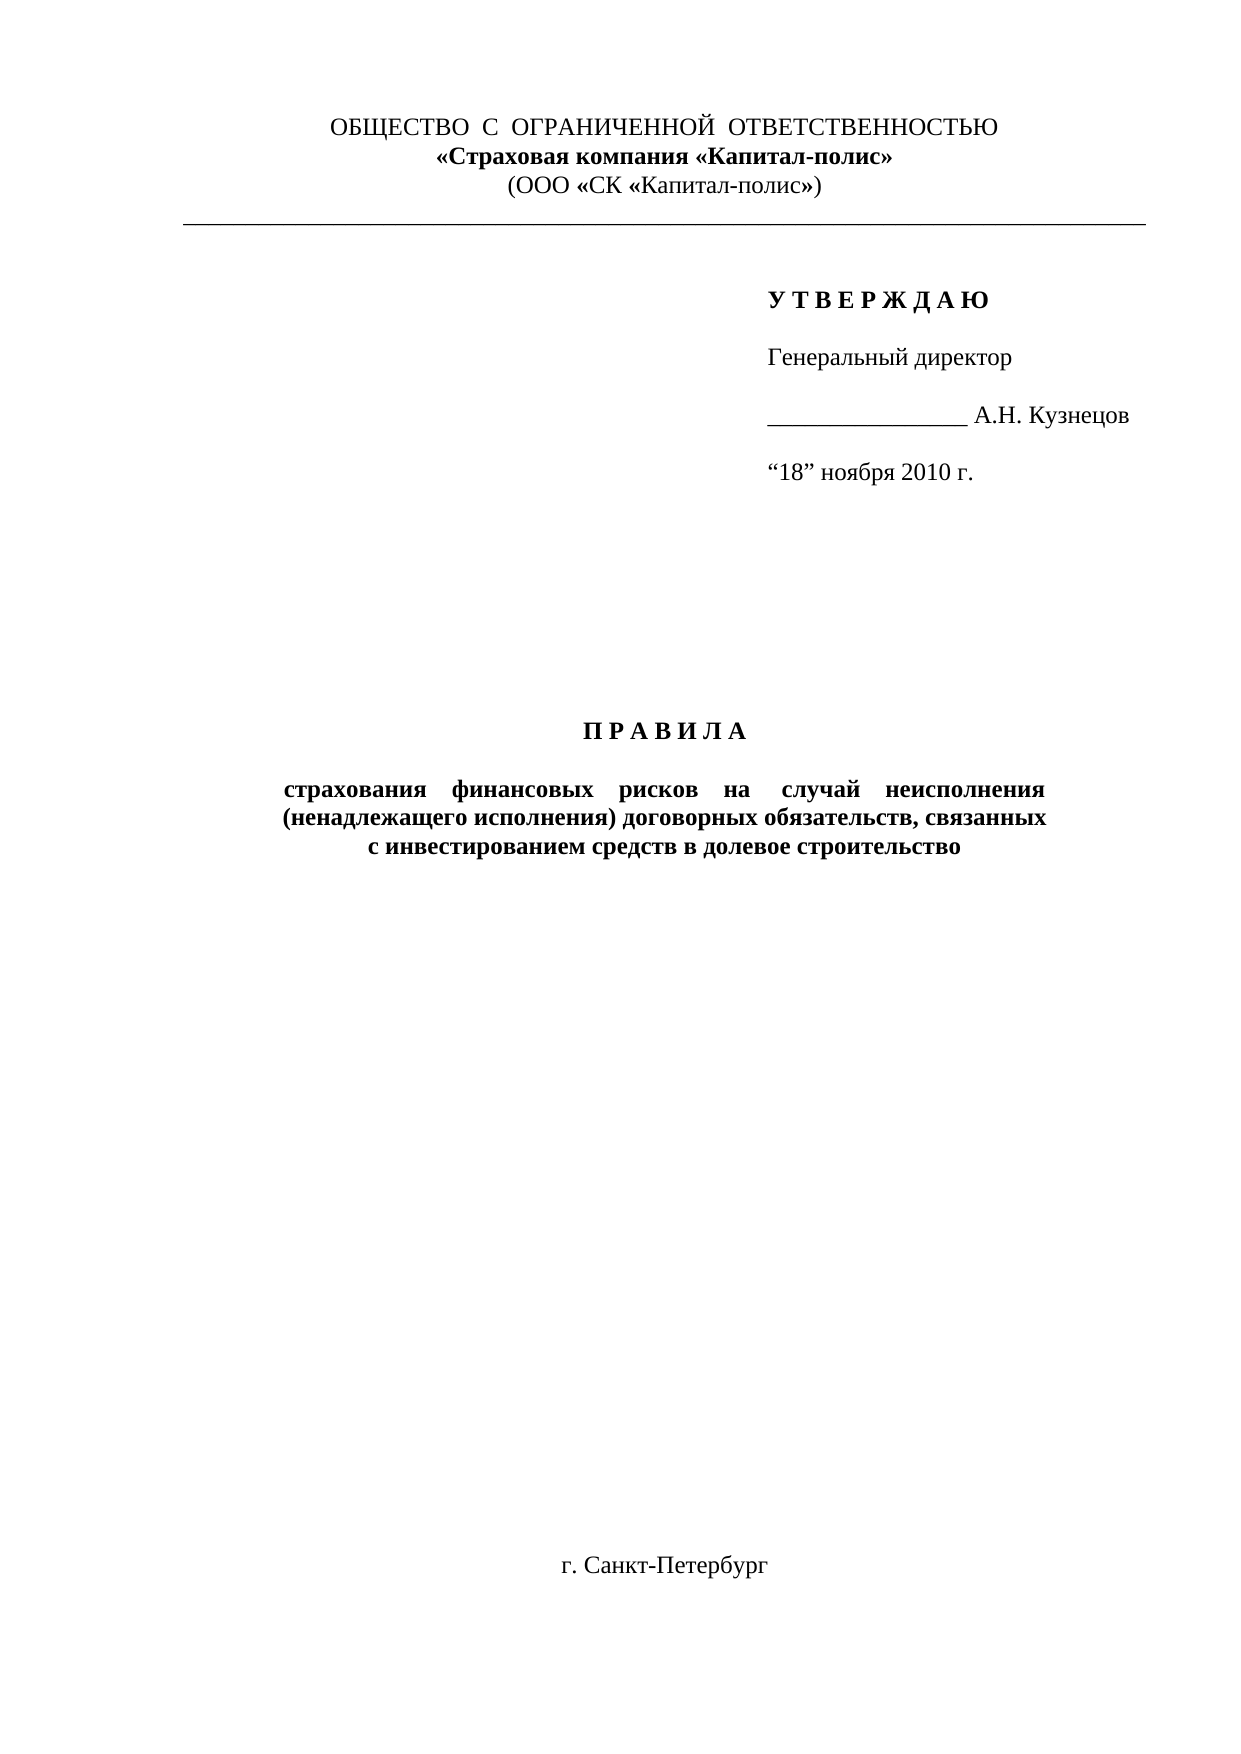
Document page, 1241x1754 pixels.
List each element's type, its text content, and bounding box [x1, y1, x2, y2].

text П Р А В И Л А [177, 716, 1152, 745]
text ________________ А.Н. Кузнецов [177, 400, 1152, 429]
text с инвестированием средств в долевое строительство [177, 831, 1152, 860]
text ОБЩЕСТВО С ОГРАНИЧЕННОЙ ОТВЕТСТВЕННОСТЬЮ [177, 112, 1152, 141]
text «Страховая компания «Капитал-полис» [177, 141, 1152, 170]
text (ООО «СК «Капитал-полис») [177, 170, 1152, 199]
text (ненадлежащего исполнения) договорных обязательств, связанных [177, 802, 1152, 831]
text Генеральный директор [177, 342, 1152, 371]
text У Т В Е Р Ж Д А Ю [177, 285, 1152, 314]
text “18” ноября 2010 г. [177, 457, 1152, 486]
text _____________________________________________________________________________ [177, 199, 1152, 227]
text г. Санкт-Петербург [177, 1550, 1152, 1579]
text страхования финансовых рисков на случай неисполнения [177, 774, 1152, 802]
